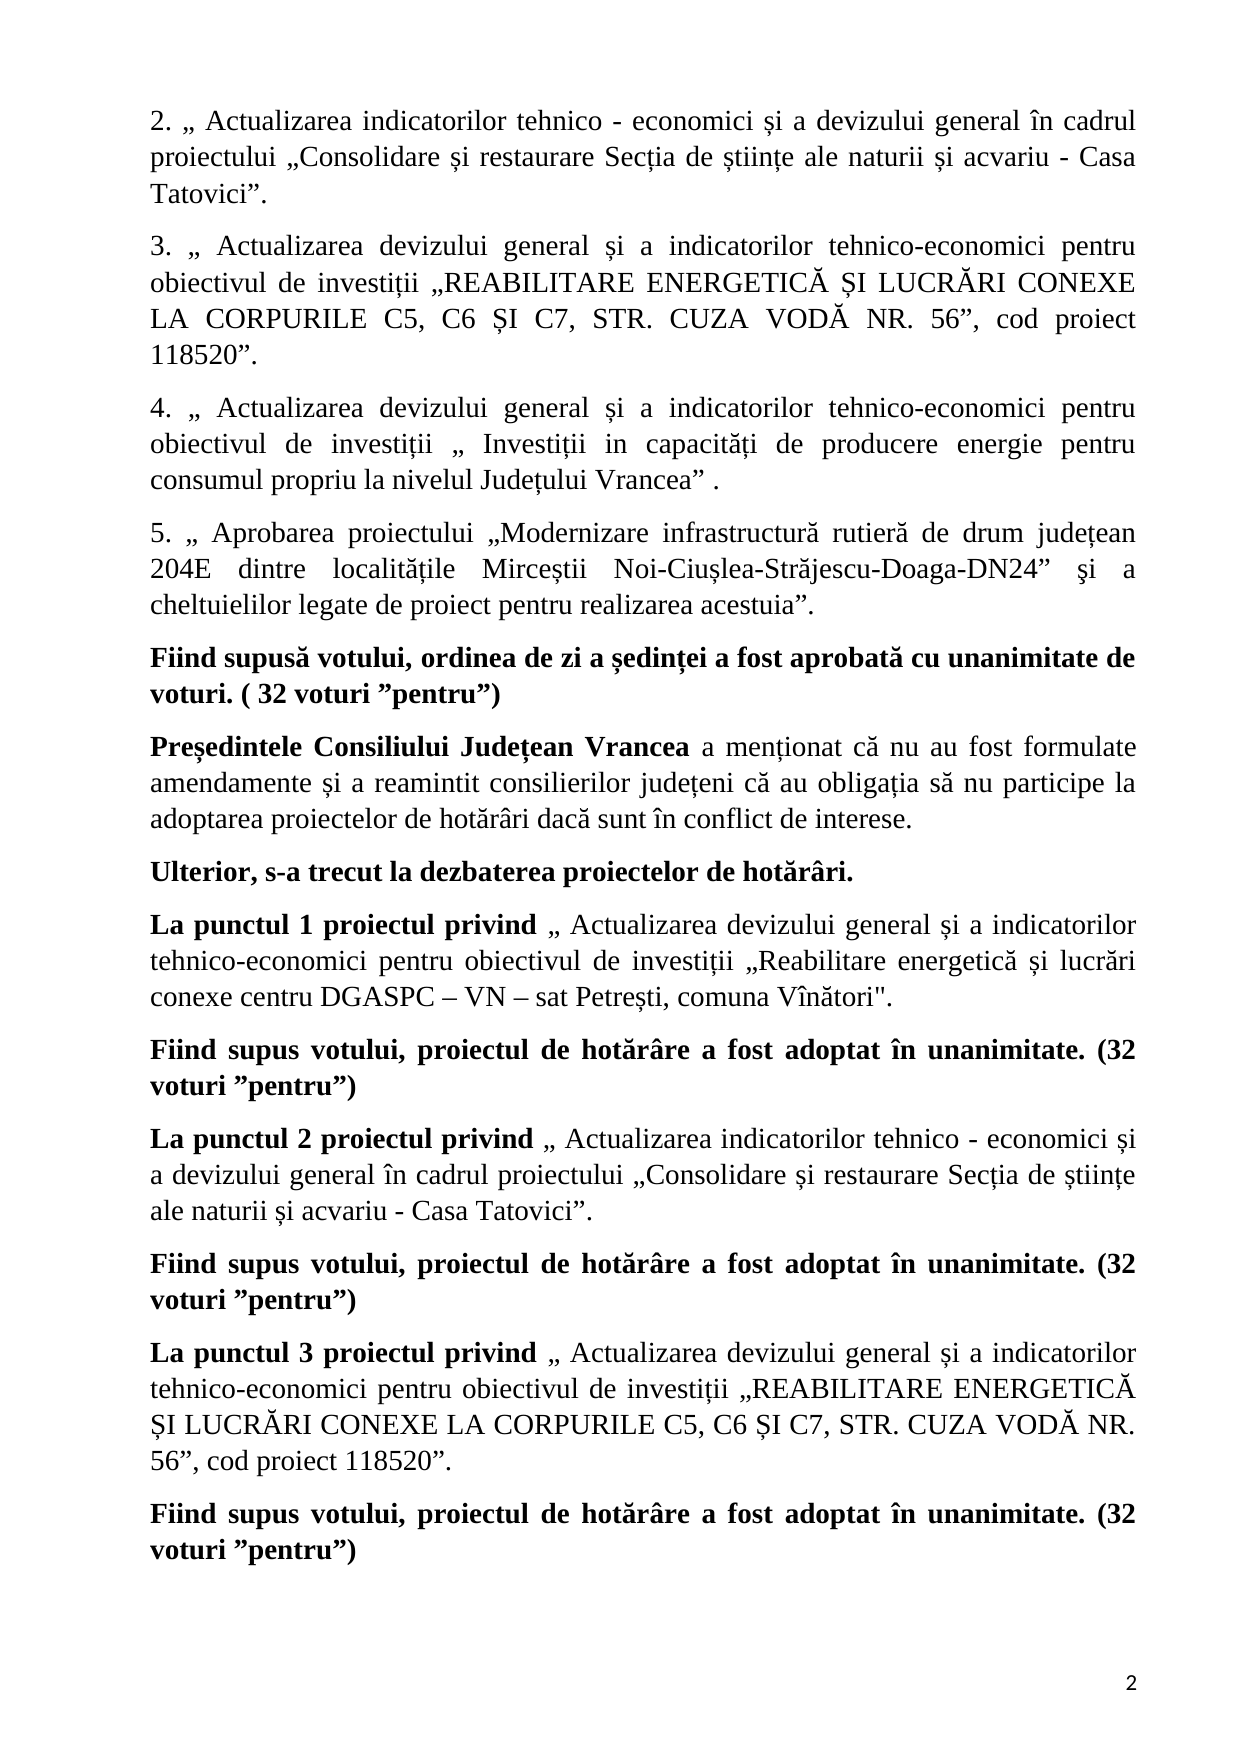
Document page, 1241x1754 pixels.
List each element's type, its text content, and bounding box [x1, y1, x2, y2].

text Ulterior, s-a trecut la dezbaterea proiectelor de hotărâri. [150, 854, 1137, 888]
text La punctul 1 proiectul privind „ Actualizarea devizului general și a indicatorilor tehnico-economici pentru obiectivul de investiții „Reabilitare energetică și lucrări conexe centru DGASPC – VN – sat Petrești, comuna Vînători". [150, 907, 1137, 1013]
text Fiind supus votului, proiectul de hotărâre a fost adoptat în unanimitate. (32 voturi ”pentru”) [150, 1496, 1137, 1566]
text 2. „ Actualizarea indicatorilor tehnico - economici și a devizului general în cadrul proiectului „Consolidare și restaurare Secția de științe ale naturii și acvariu - Casa Tatovici”. [150, 103, 1137, 209]
text La punctul 3 proiectul privind „ Actualizarea devizului general și a indicatorilor tehnico-economici pentru obiectivul de investiții „REABILITARE ENERGETICĂ ȘI LUCRĂRI CONEXE LA CORPURILE C5, C6 ȘI C7, STR. CUZA VODĂ NR. 56”, cod proiect 118520”. [150, 1335, 1137, 1477]
text Președintele Consiliului Județean Vrancea a menționat că nu au fost formulate amendamente și a reamintit consilierilor județeni că au obligația să nu participe la adoptarea proiectelor de hotărâri dacă sunt în conflict de interese. [150, 729, 1137, 835]
text 5. „ Aprobarea proiectului „Modernizare infrastructură rutieră de drum județean 204E dintre localitățile Mirceștii Noi-Ciușlea-Străjescu-Doaga-DN24” şi a cheltuielilor legate de proiect pentru realizarea acestuia”. [150, 515, 1137, 621]
text 4. „ Actualizarea devizului general și a indicatorilor tehnico-economici pentru obiectivul de investiții „ Investiții in capacități de producere energie pentru consumul propriu la nivelul Județului Vrancea” . [150, 390, 1137, 496]
text Fiind supusă votului, ordinea de zi a ședinței a fost aprobată cu unanimitate de voturi. ( 32 voturi ”pentru”) [150, 640, 1137, 710]
text 3. „ Actualizarea devizului general și a indicatorilor tehnico-economici pentru obiectivul de investiții „REABILITARE ENERGETICĂ ȘI LUCRĂRI CONEXE LA CORPURILE C5, C6 ȘI C7, STR. CUZA VODĂ NR. 56”, cod proiect 118520”. [150, 228, 1137, 371]
text Fiind supus votului, proiectul de hotărâre a fost adoptat în unanimitate. (32 voturi ”pentru”) [150, 1246, 1137, 1316]
text Fiind supus votului, proiectul de hotărâre a fost adoptat în unanimitate. (32 voturi ”pentru”) [150, 1032, 1137, 1102]
text La punctul 2 proiectul privind „ Actualizarea indicatorilor tehnico - economici și a devizului general în cadrul proiectului „Consolidare și restaurare Secția de științe ale naturii și acvariu - Casa Tatovici”. [150, 1121, 1137, 1227]
